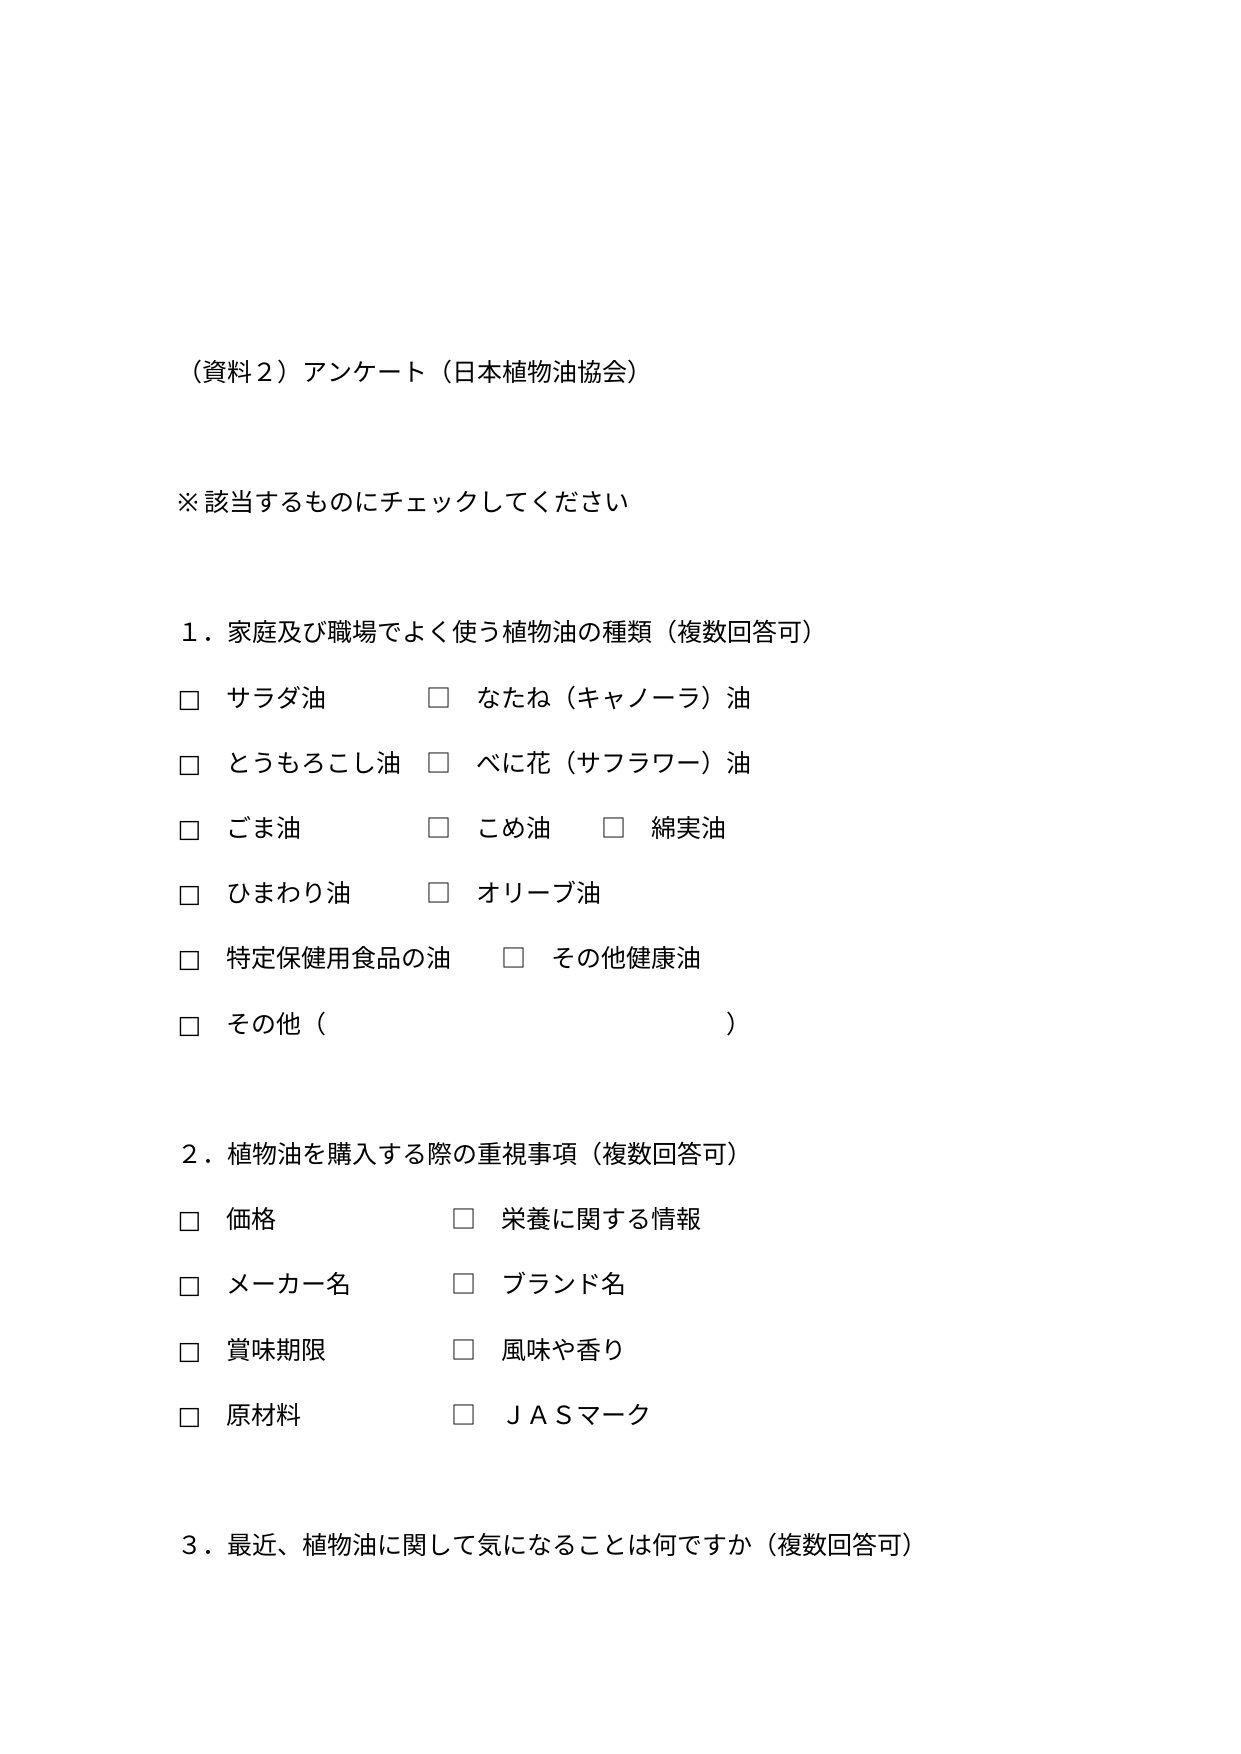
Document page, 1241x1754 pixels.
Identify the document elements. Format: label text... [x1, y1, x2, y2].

text □ その他（ ） [177, 989, 1063, 1055]
text ※ 該当するものにチェックしてください [177, 468, 1063, 533]
text □ ひまわり油 □ オリーブ油 [177, 859, 1063, 924]
text □ 特定保健用食品の油 □ その他健康油 [177, 924, 1063, 989]
text □ メーカー名 □ ブランド名 [177, 1250, 1063, 1316]
text □ 原材料 □ ＪＡＳマーク [177, 1381, 1063, 1446]
text ２．植物油を購入する際の重視事項（複数回答可） [177, 1120, 1063, 1185]
text □ 賞味期限 □ 風味や香り [177, 1316, 1063, 1381]
text □ とうもろこし油 □ べに花（サフラワー）油 [177, 729, 1063, 794]
text ３．最近、植物油に関して気になることは何ですか（複数回答可） [177, 1511, 1063, 1576]
text □ 価格 □ 栄養に関する情報 [177, 1185, 1063, 1250]
text （資料２）アンケート（日本植物油協会） [177, 337, 1063, 403]
text １．家庭及び職場でよく使う植物油の種類（複数回答可） [177, 598, 1063, 663]
text □ ごま油 □ こめ油 □ 綿実油 [177, 794, 1063, 859]
text □ サラダ油 □ なたね（キャノーラ）油 [177, 663, 1063, 729]
